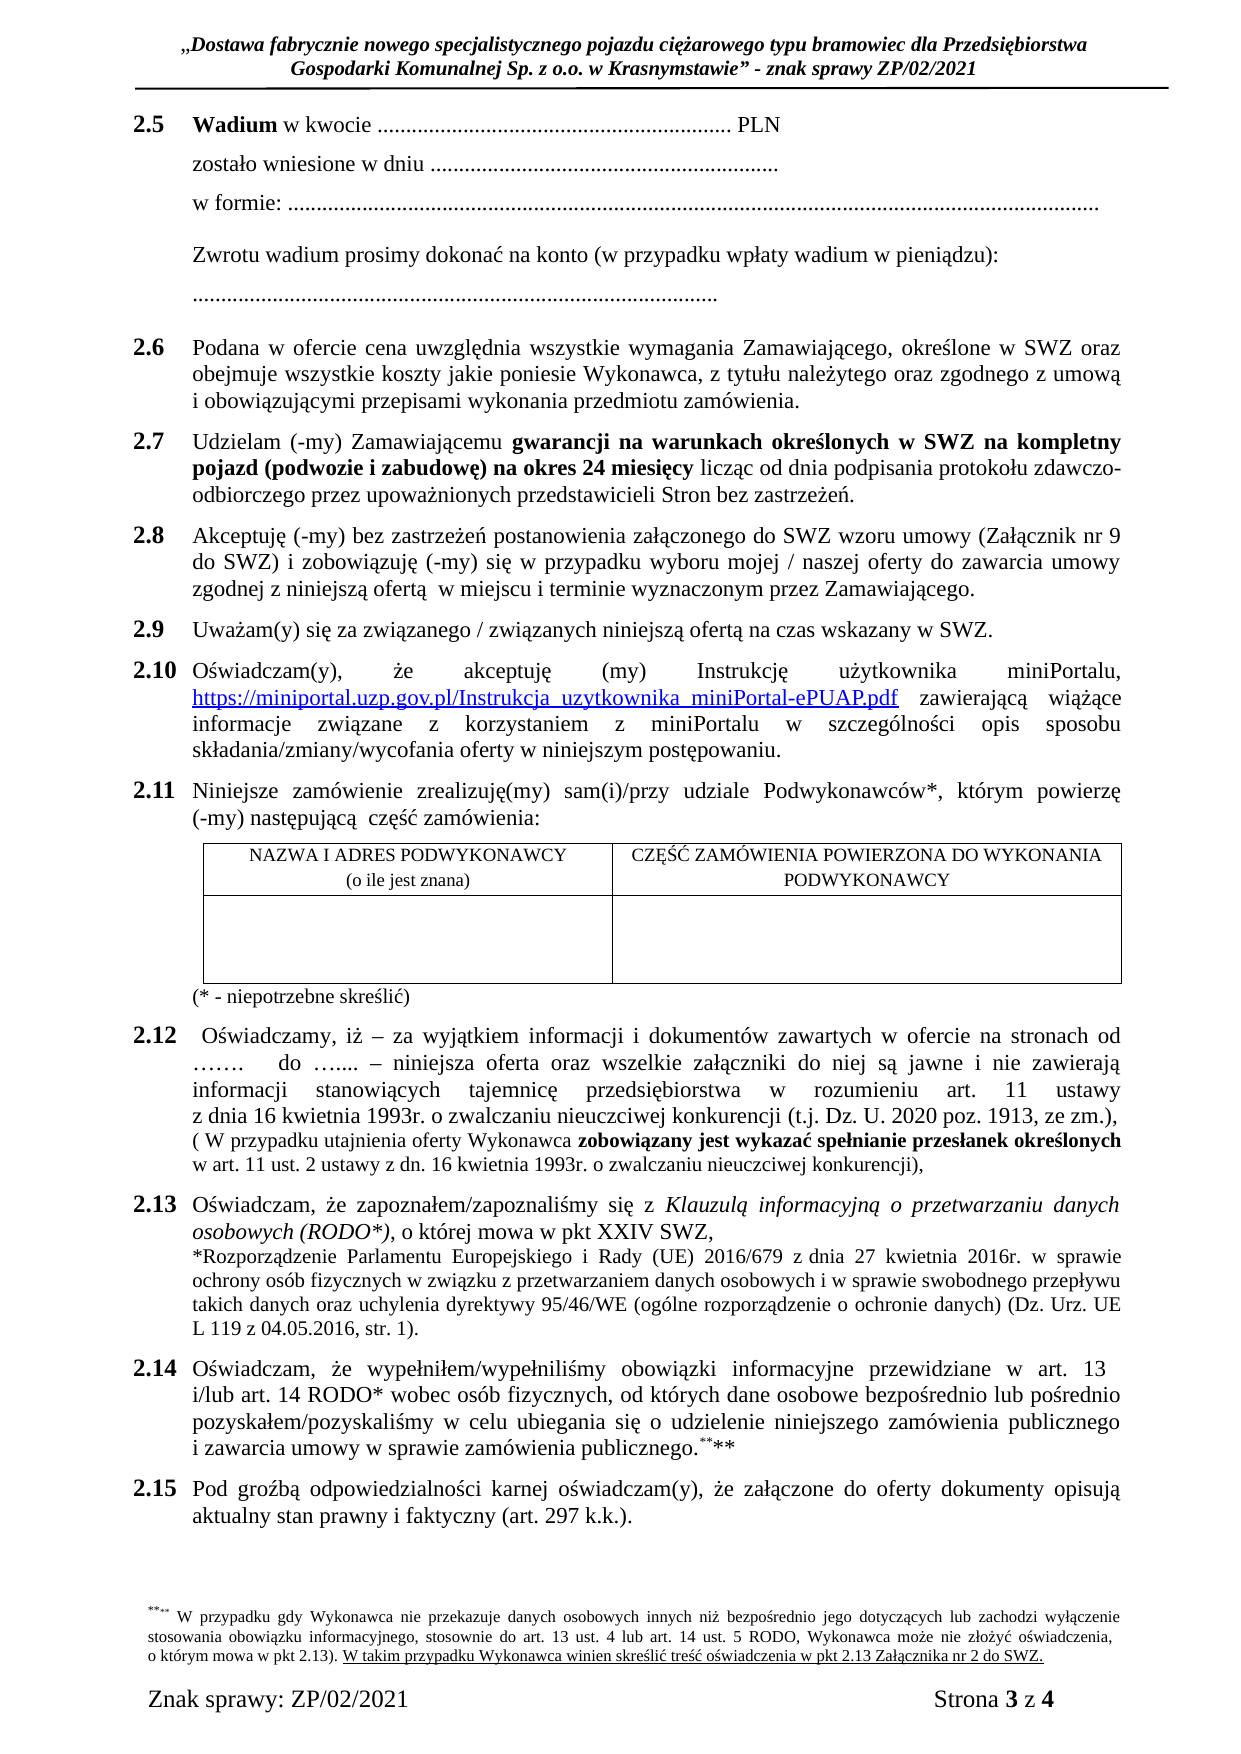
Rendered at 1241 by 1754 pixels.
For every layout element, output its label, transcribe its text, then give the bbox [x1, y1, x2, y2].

list Podana w ofercie cena uwzględnia wszystkie wymagania Zamawiającego, określone w SWZ oraz obejmuje wszystkie koszty jakie poniesie Wykonawca, z tytułu należytego oraz zgodnego z umową i obowiązującymi przepisami wykonania przedmiotu zamówienia. [133, 332, 1122, 413]
list Oświadczam, że zapoznałem/zapoznaliśmy się z Klauzulą informacyjną o przetwarzaniu danych osobowych (RODO*), o której mowa w pkt XXIV SWZ, [133, 1189, 1122, 1244]
text *Rozporządzenie Parlamentu Europejskiego i Rady (UE) 2016/679 z dnia 27 kwietnia 2016r. w sprawie ochrony osób fizycznych w związku z przetwarzaniem danych osobowych i w sprawie swobodnego przepływu takich danych oraz uchylenia dyrektywy 95/46/WE (ogólne rozporządzenie o ochronie danych) (Dz. Urz. UE L 119 z 04.05.2016, str. 1). [192, 1244, 1122, 1340]
list Niniejsze zamówienie zrealizuję(my) sam(i)/przy udziale Podwykonawców*, którym powierzę (-my) następującą część zamówienia: [133, 775, 1122, 830]
table_header CZĘŚĆ ZAMÓWIENIA POWIERZONA DO WYKONANIA PODWYKONAWCY [613, 844, 1121, 894]
list Oświadczam, że wypełniłem/wypełniliśmy obowiązki informacyjne przewidziane w art. 13 i/lub art. 14 RODO* wobec osób fizycznych, od których dane osobowe bezpośrednio lub pośrednio pozyskałem/pozyskaliśmy w celu ubiegania się o udzielenie niniejszego zamówienia publicznego i zawarcia umowy w sprawie zamówienia publicznego.** [133, 1353, 1122, 1461]
text zostało wniesione w dniu ............................................................. [192, 150, 1122, 176]
list Oświadczam(y), że akceptuję (my) Instrukcję użytkownika miniPortalu, https://miniportal.uzp.gov.pl/Instrukcja_uzytkownika_miniPortal-ePUAP.pdf zawierającą wiążące informacje związane z korzystaniem z miniPortalu w szczególności opis sposobu składania/zmiany/wycofania oferty w niniejszym postępowaniu. [133, 655, 1122, 763]
list Uważam(y) się za związanego / związanych niniejszą ofertą na czas wskazany w SWZ. [133, 614, 1122, 642]
table_cell [204, 896, 612, 983]
list Wadium w kwocie .............................................................. PLN [133, 109, 1122, 137]
text w formie: .............................................................................................................................................. [192, 189, 1122, 215]
text ( W przypadku utajnienia oferty Wykonawca zobowiązany jest wykazać spełnianie przesłanek określonych w art. 11 ust. 2 ustawy z dn. 16 kwietnia 1993r. o zwalczaniu nieuczciwej konkurencji), [192, 1128, 1122, 1176]
text Zwrotu wadium prosimy dokonać na konto (w przypadku wpłaty wadium w pieniądzu): [192, 242, 1122, 268]
text (* - niepotrzebne skreślić) [148, 984, 1122, 1008]
text ............................................................................................ [148, 280, 1122, 307]
list Oświadczamy, iż – za wyjątkiem informacji i dokumentów zawartych w ofercie na stronach od ……. do ….... – niniejsza oferta oraz wszelkie załączniki do niej są jawne i nie zawierają informacji stanowiących tajemnicę przedsiębiorstwa w rozumieniu art. 11 ustawy z dnia 16 kwietnia 1993r. o zwalczaniu nieuczciwej konkurencji (t.j. Dz. U. 2020 poz. 1913, ze zm.), [133, 1021, 1122, 1128]
table_header NAZWA I ADRES PODWYKONAWCY (o ile jest znana) [204, 844, 612, 894]
list Udzielam (-my) Zamawiającemu gwarancji na warunkach określonych w SWZ na kompletny pojazd (podwozie i zabudowę) na okres 24 miesięcy licząc od dnia podpisania protokołu zdawczo-odbiorczego przez upoważnionych przedstawicieli Stron bez zastrzeżeń. [133, 426, 1122, 507]
list Pod groźbą odpowiedzialności karnej oświadczam(y), że załączone do oferty dokumenty opisują aktualny stan prawny i faktyczny (art. 297 k.k.). [133, 1473, 1122, 1528]
list Akceptuję (-my) bez zastrzeżeń postanowienia załączonego do SWZ wzoru umowy (Załącznik nr 9 do SWZ) i zobowiązuję (-my) się w przypadku wyboru mojej / naszej oferty do zawarcia umowy zgodnej z niniejszą ofertą w miejscu i terminie wyznaczonym przez Zamawiającego. [133, 520, 1122, 601]
table_cell [613, 896, 1121, 983]
